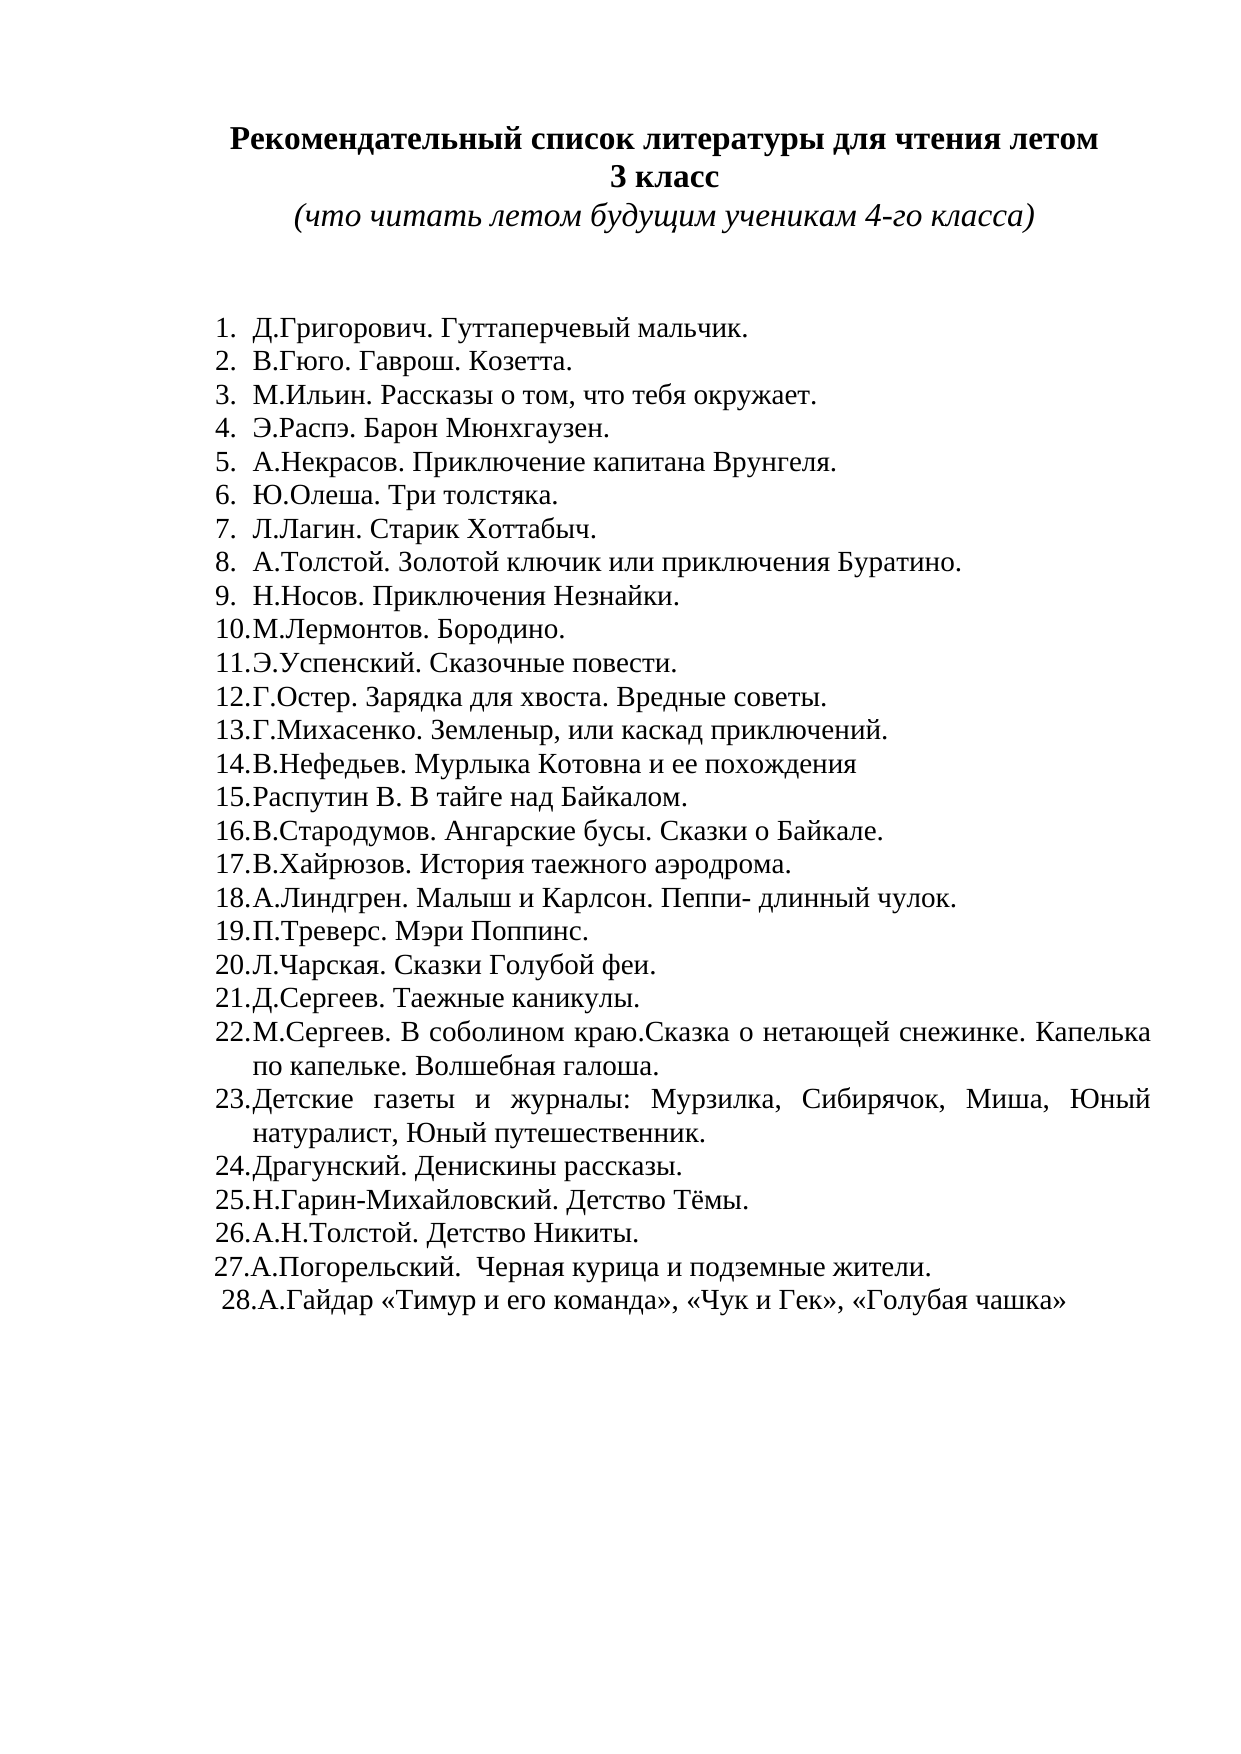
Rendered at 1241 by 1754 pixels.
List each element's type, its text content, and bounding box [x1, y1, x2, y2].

list Г.Михасенко. Земленыр, или каскад приключений. [215, 712, 1152, 746]
list М.Лермонтов. Бородино. [215, 612, 1152, 645]
list Драгунский. Денискины рассказы. [215, 1148, 1152, 1182]
text (что читать летом будущим ученикам 4-го класса) [177, 195, 1152, 233]
list А.Н.Толстой. Детство Никиты. [215, 1215, 1152, 1249]
list В.Гюго. Гаврош. Козетта. [215, 343, 1152, 377]
list Г.Остер. Зарядка для хвоста. Вредные советы. [215, 679, 1152, 712]
list Н.Гарин-Михайловский. Детство Тёмы. [215, 1182, 1152, 1215]
text 28.А.Гайдар «Тимур и его команда», «Чук и Гек», «Голубая чашка» [177, 1282, 1152, 1316]
list А.Толстой. Золотой ключик или приключения Буратино. [215, 544, 1152, 578]
list М.Ильин. Рассказы о том, что тебя окружает. [215, 377, 1152, 410]
list А.Линдгрен. Малыш и Карлсон. Пеппи- длинный чулок. [215, 880, 1152, 913]
list В.Стародумов. Ангарские бусы. Сказки о Байкале. [215, 813, 1152, 846]
list П.Треверс. Мэри Поппинс. [215, 913, 1152, 947]
list В.Нефедьев. Мурлыка Котовна и ее похождения [215, 746, 1152, 779]
text 27.А.Погорельский. Черная курица и подземные жители. [177, 1249, 1152, 1282]
list М.Сергеев. В соболином краю.Сказка о нетающей снежинке. Капелька по капельке. Волшебная галоша. [215, 1014, 1152, 1081]
subtitle Рекомендательный список литературы для чтения летом [177, 118, 1152, 156]
list Д.Сергеев. Таежные каникулы. [215, 981, 1152, 1014]
list Н.Носов. Приключения Незнайки. [215, 578, 1152, 612]
list Ю.Олеша. Три толстяка. [215, 477, 1152, 511]
list Э.Распэ. Барон Мюнхгаузен. [215, 410, 1152, 444]
list Э.Успенский. Сказочные повести. [215, 645, 1152, 679]
list Детские газеты и журналы: Мурзилка, Сибирячок, Миша, Юный натуралист, Юный путешественник. [215, 1081, 1152, 1148]
list Д.Григорович. Гуттаперчевый мальчик. [215, 310, 1152, 343]
list Л.Чарская. Сказки Голубой феи. [215, 947, 1152, 981]
list В.Хайрюзов. История таежного аэродрома. [215, 846, 1152, 880]
text 3 класс [177, 156, 1152, 195]
list Л.Лагин. Старик Хоттабыч. [215, 511, 1152, 544]
list А.Некрасов. Приключение капитана Врунгеля. [215, 444, 1152, 477]
list Распутин В. В тайге над Байкалом. [215, 779, 1152, 813]
